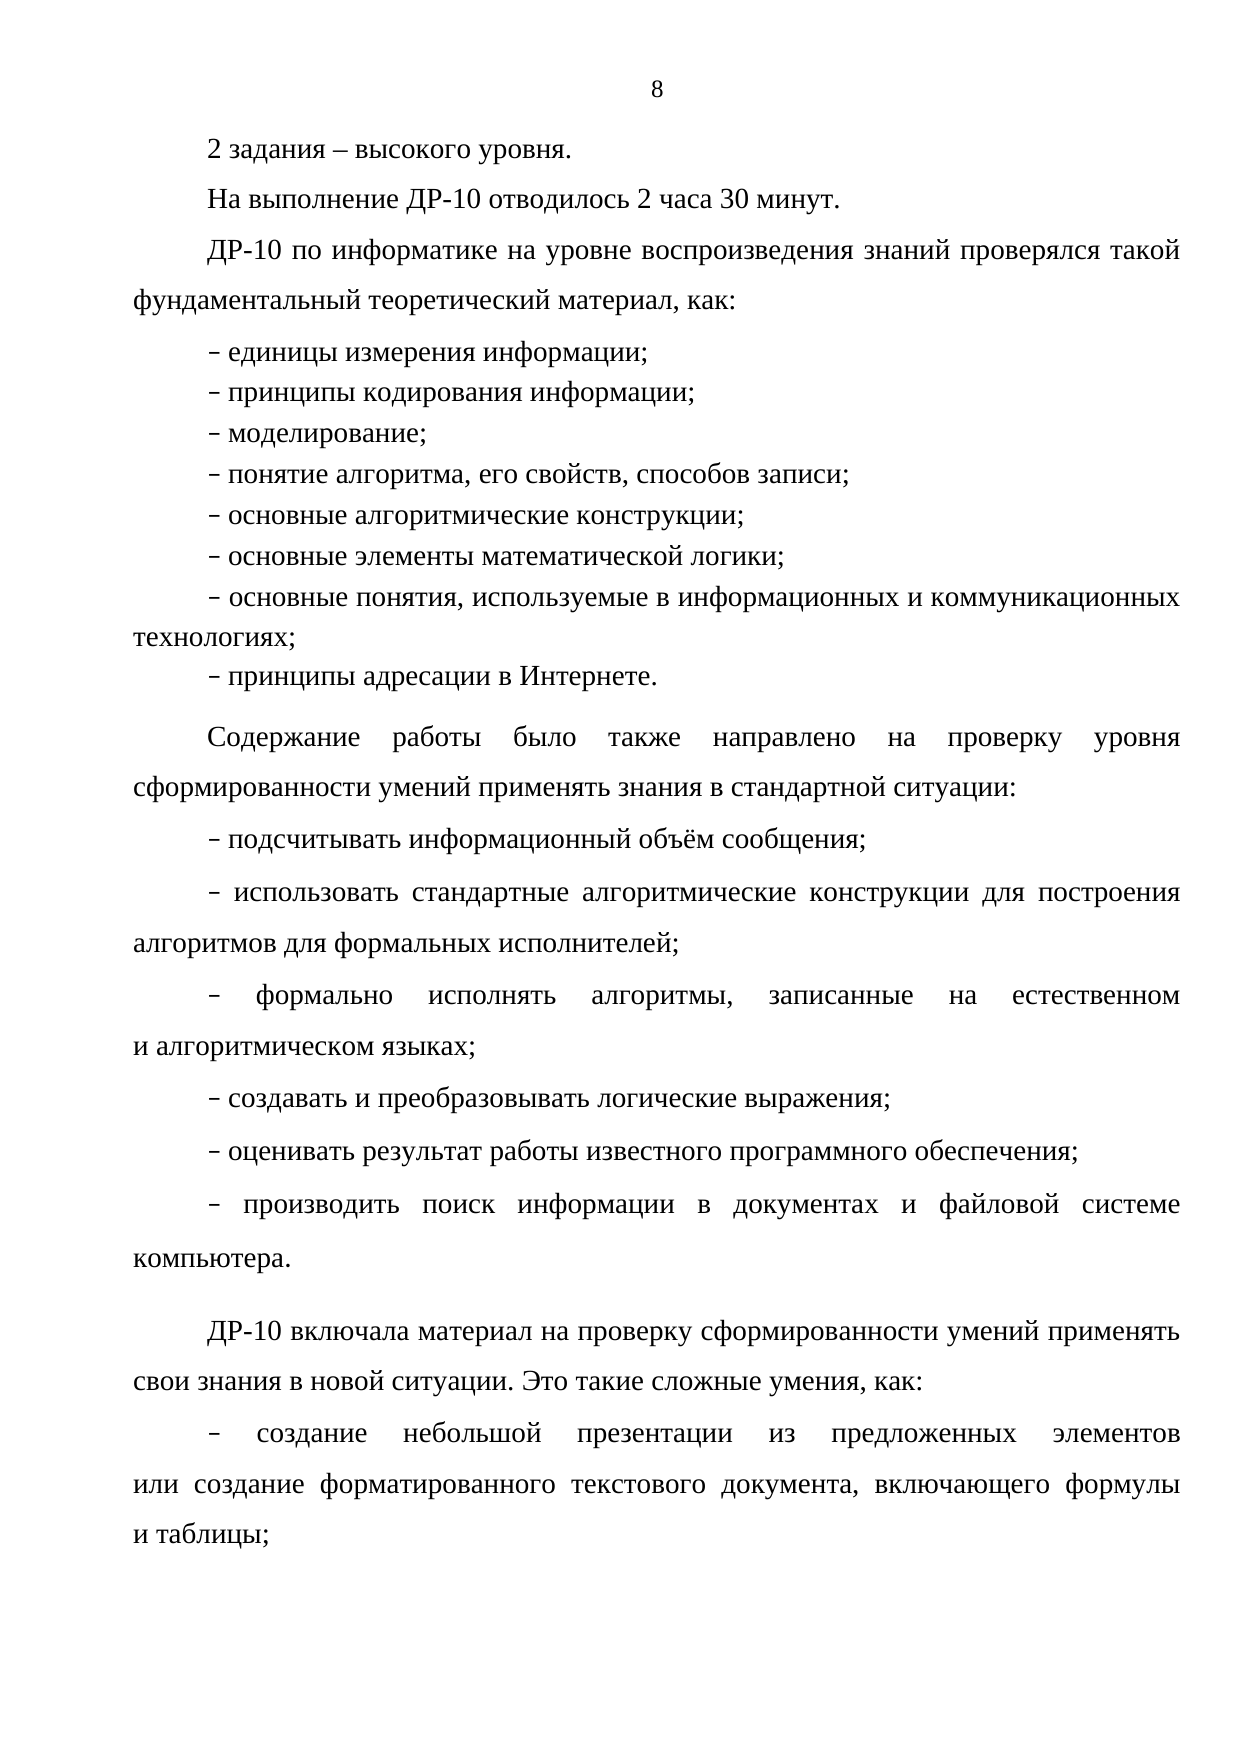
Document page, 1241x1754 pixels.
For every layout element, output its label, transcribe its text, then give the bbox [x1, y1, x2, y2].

list – производить поиск информации в документах и файловой системе компьютера. [133, 1186, 1181, 1274]
list – принципы кодирования информации; [133, 373, 1181, 409]
list – использовать стандартные алгоритмические конструкции для построения алгоритмов для формальных исполнителей; [133, 873, 1181, 959]
list – моделирование; [133, 414, 1181, 450]
list – создание небольшой презентации из предложенных элементов или создание форматированного текстового документа, включающего формулы и таблицы; [133, 1414, 1181, 1550]
list – понятие алгоритма, его свойств, способов записи; [133, 455, 1181, 491]
text 2 задания – высокого уровня. [133, 131, 1181, 165]
text Содержание работы было также направлено на проверку уровня сформированности умений применять знания в стандартной ситуации: [133, 719, 1181, 803]
list – формально исполнять алгоритмы, записанные на естественном и алгоритмическом языках; [133, 976, 1181, 1062]
list – создавать и преобразовывать логические выражения; [133, 1079, 1181, 1114]
list – принципы адресации в Интернете. [133, 657, 1181, 693]
text ДР-10 включала материал на проверку сформированности умений применять свои знания в новой ситуации. Это такие сложные умения, как: [133, 1313, 1181, 1397]
text ДР-10 по информатике на уровне воспроизведения знаний проверялся такой фундаментальный теоретический материал, как: [133, 232, 1181, 316]
list – единицы измерения информации; [133, 333, 1181, 368]
text На выполнение ДР-10 отводилось 2 часа 30 минут. [133, 182, 1181, 215]
list – основные понятия, используемые в информационных и коммуникационных технологиях; [133, 578, 1181, 652]
list – основные алгоритмические конструкции; [133, 496, 1181, 532]
list – оценивать результат работы известного программного обеспечения; [133, 1132, 1181, 1168]
list – основные элементы математической логики; [133, 537, 1181, 573]
list – подсчитывать информационный объём сообщения; [133, 820, 1181, 855]
